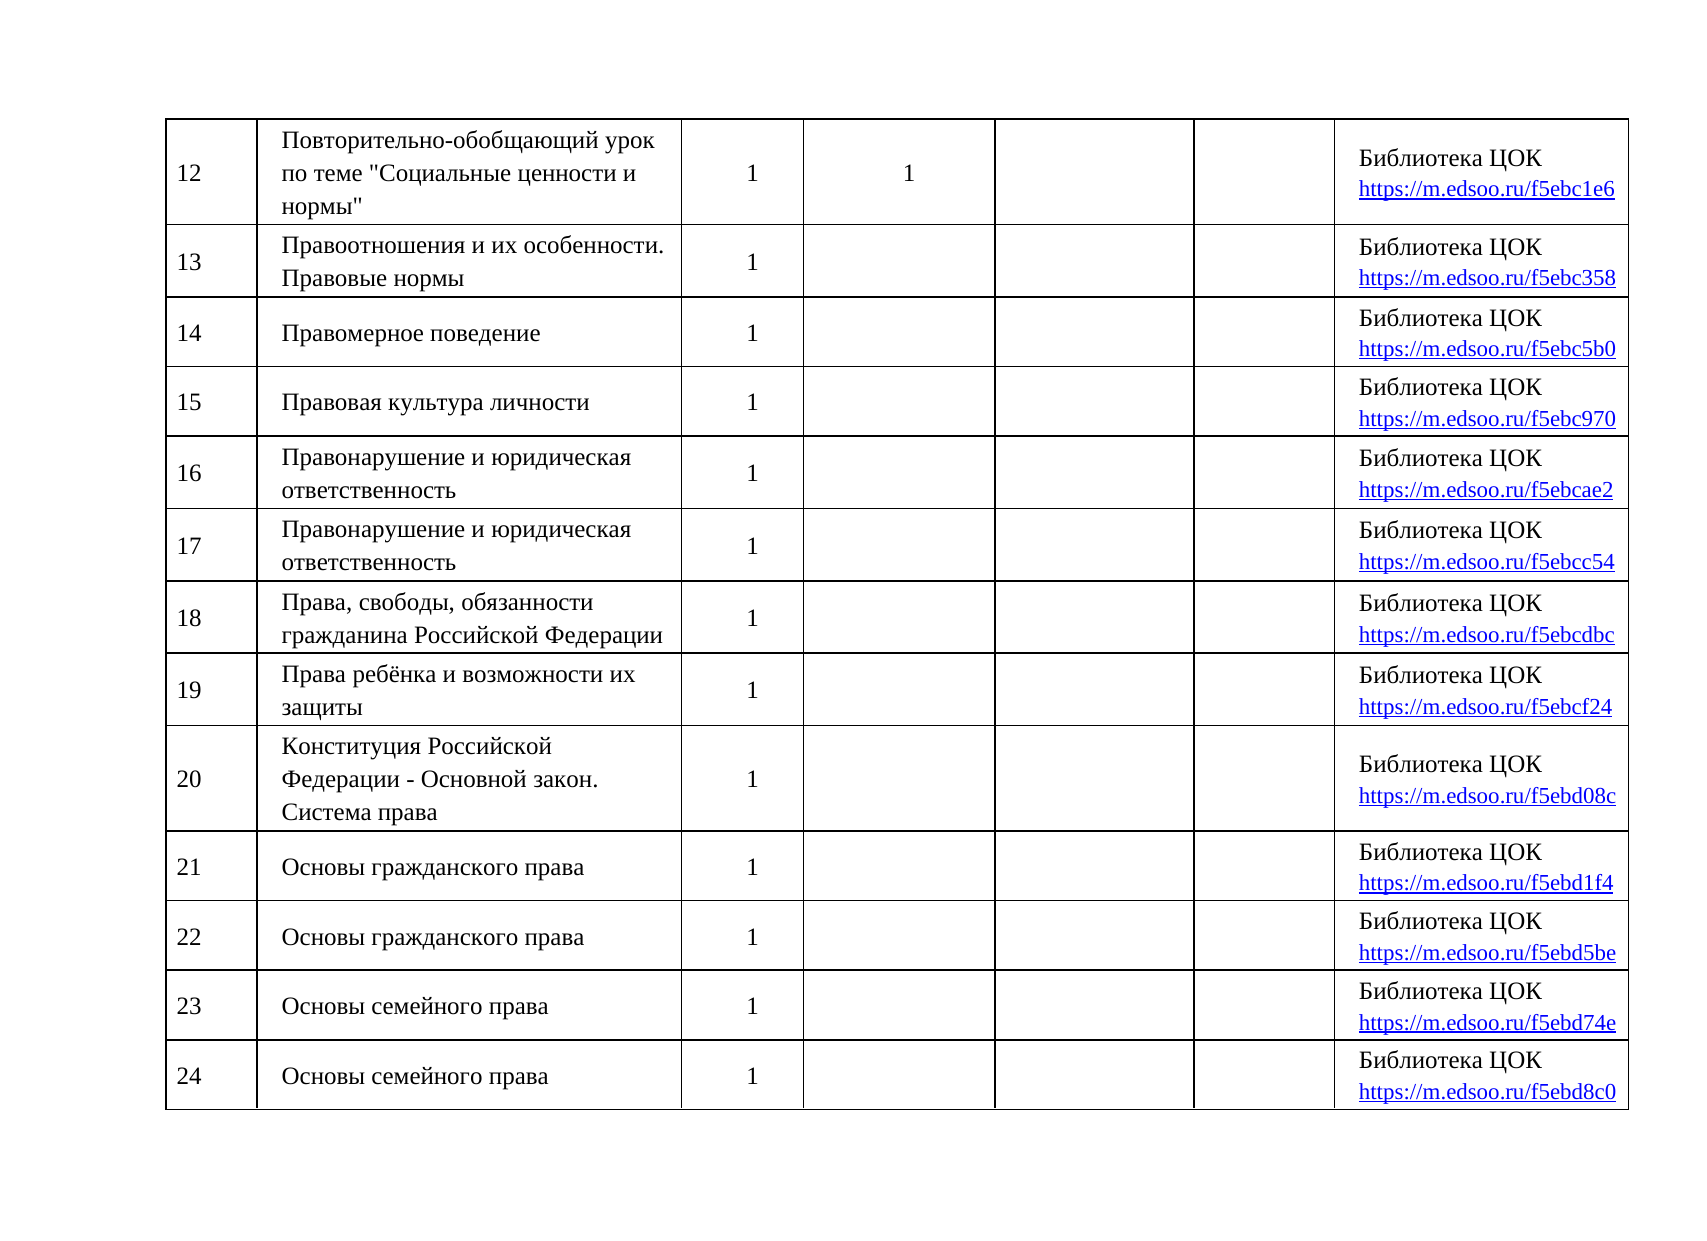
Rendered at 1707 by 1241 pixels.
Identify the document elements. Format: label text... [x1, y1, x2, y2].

table_cell [1195, 654, 1334, 725]
table_cell Библиотека ЦОК https://m.edsoo.ru/f5ebcf24 [1335, 654, 1628, 725]
table_cell [1195, 582, 1334, 652]
table_cell 14 [167, 298, 256, 366]
table_cell [804, 225, 994, 296]
table_cell [804, 901, 994, 969]
table_cell [804, 971, 994, 1039]
table_cell [1195, 298, 1334, 366]
table_cell 1 [682, 582, 803, 652]
table_cell Конституция Российской Федерации - Основной закон. Система права [258, 726, 681, 830]
table_cell 12 [167, 120, 256, 223]
table_cell Основы семейного права [258, 971, 681, 1039]
table_cell Библиотека ЦОК https://m.edsoo.ru/f5ebc1e6 [1335, 120, 1628, 223]
table_cell 1 [804, 120, 994, 223]
table_cell [1195, 225, 1334, 296]
table_cell [804, 298, 994, 366]
table_cell [996, 726, 1193, 830]
table_cell [996, 971, 1193, 1039]
table_cell Библиотека ЦОК https://m.edsoo.ru/f5ebd8c0 [1335, 1041, 1628, 1108]
table_cell [804, 582, 994, 652]
table_cell 1 [682, 971, 803, 1039]
table_cell [804, 832, 994, 900]
table_cell 1 [682, 367, 803, 435]
table_cell [996, 367, 1193, 435]
table_cell Основы семейного права [258, 1041, 681, 1108]
table_cell 16 [167, 437, 256, 507]
table_cell [1195, 901, 1334, 969]
table_cell [804, 1041, 994, 1108]
table_cell Правовая культура личности [258, 367, 681, 435]
table_cell [996, 437, 1193, 507]
table_cell [996, 225, 1193, 296]
table_cell 1 [682, 225, 803, 296]
table_cell 1 [682, 120, 803, 223]
table_cell Правомерное поведение [258, 298, 681, 366]
table_cell 1 [682, 654, 803, 725]
table_cell [996, 509, 1193, 580]
table_cell Библиотека ЦОК https://m.edsoo.ru/f5ebcc54 [1335, 509, 1628, 580]
table_cell Библиотека ЦОК https://m.edsoo.ru/f5ebc970 [1335, 367, 1628, 435]
table_cell 1 [682, 298, 803, 366]
table_cell [1195, 726, 1334, 830]
table_cell 1 [682, 726, 803, 830]
table_cell [996, 582, 1193, 652]
table_cell [1195, 1041, 1334, 1108]
table_cell 20 [167, 726, 256, 830]
table_cell Библиотека ЦОК https://m.edsoo.ru/f5ebd74e [1335, 971, 1628, 1039]
table_cell [1195, 367, 1334, 435]
table_cell [996, 298, 1193, 366]
table_cell [1195, 509, 1334, 580]
table_cell Правонарушение и юридическая ответственность [258, 437, 681, 507]
table_cell Правоотношения и их особенности. Правовые нормы [258, 225, 681, 296]
table_cell [804, 367, 994, 435]
table_cell Библиотека ЦОК https://m.edsoo.ru/f5ebcae2 [1335, 437, 1628, 507]
table_cell [1195, 437, 1334, 507]
table_cell Библиотека ЦОК https://m.edsoo.ru/f5ebd5be [1335, 901, 1628, 969]
table_cell Библиотека ЦОК https://m.edsoo.ru/f5ebc5b0 [1335, 298, 1628, 366]
table_cell Права ребёнка и возможности их защиты [258, 654, 681, 725]
table_cell Основы гражданского права [258, 901, 681, 969]
table_cell 17 [167, 509, 256, 580]
table_cell [996, 901, 1193, 969]
table_cell [804, 654, 994, 725]
table_cell Права, свободы, обязанности гражданина Российской Федерации [258, 582, 681, 652]
table_cell 15 [167, 367, 256, 435]
table_cell 23 [167, 971, 256, 1039]
table_cell [996, 654, 1193, 725]
table_cell [996, 120, 1193, 223]
table_cell [996, 1041, 1193, 1108]
table_cell 1 [682, 832, 803, 900]
table_cell 22 [167, 901, 256, 969]
table_cell [804, 726, 994, 830]
table_cell 19 [167, 654, 256, 725]
table_cell 21 [167, 832, 256, 900]
table_cell [1195, 832, 1334, 900]
table_cell 1 [682, 437, 803, 507]
table_cell Библиотека ЦОК https://m.edsoo.ru/f5ebc358 [1335, 225, 1628, 296]
table_cell [1195, 971, 1334, 1039]
table_cell Библиотека ЦОК https://m.edsoo.ru/f5ebd08c [1335, 726, 1628, 830]
table_cell [996, 832, 1193, 900]
table_cell Правонарушение и юридическая ответственность [258, 509, 681, 580]
table_cell Библиотека ЦОК https://m.edsoo.ru/f5ebcdbc [1335, 582, 1628, 652]
table_cell 13 [167, 225, 256, 296]
table_cell [1195, 120, 1334, 223]
table_cell 1 [682, 1041, 803, 1108]
table_cell 18 [167, 582, 256, 652]
table_cell [804, 509, 994, 580]
table_cell 1 [682, 509, 803, 580]
table_cell [804, 437, 994, 507]
table_cell 24 [167, 1041, 256, 1108]
table_cell 1 [682, 901, 803, 969]
table_cell Библиотека ЦОК https://m.edsoo.ru/f5ebd1f4 [1335, 832, 1628, 900]
table_cell Повторительно-обобщающий урок по теме "Социальные ценности и нормы" [258, 120, 681, 223]
table_cell Основы гражданского права [258, 832, 681, 900]
